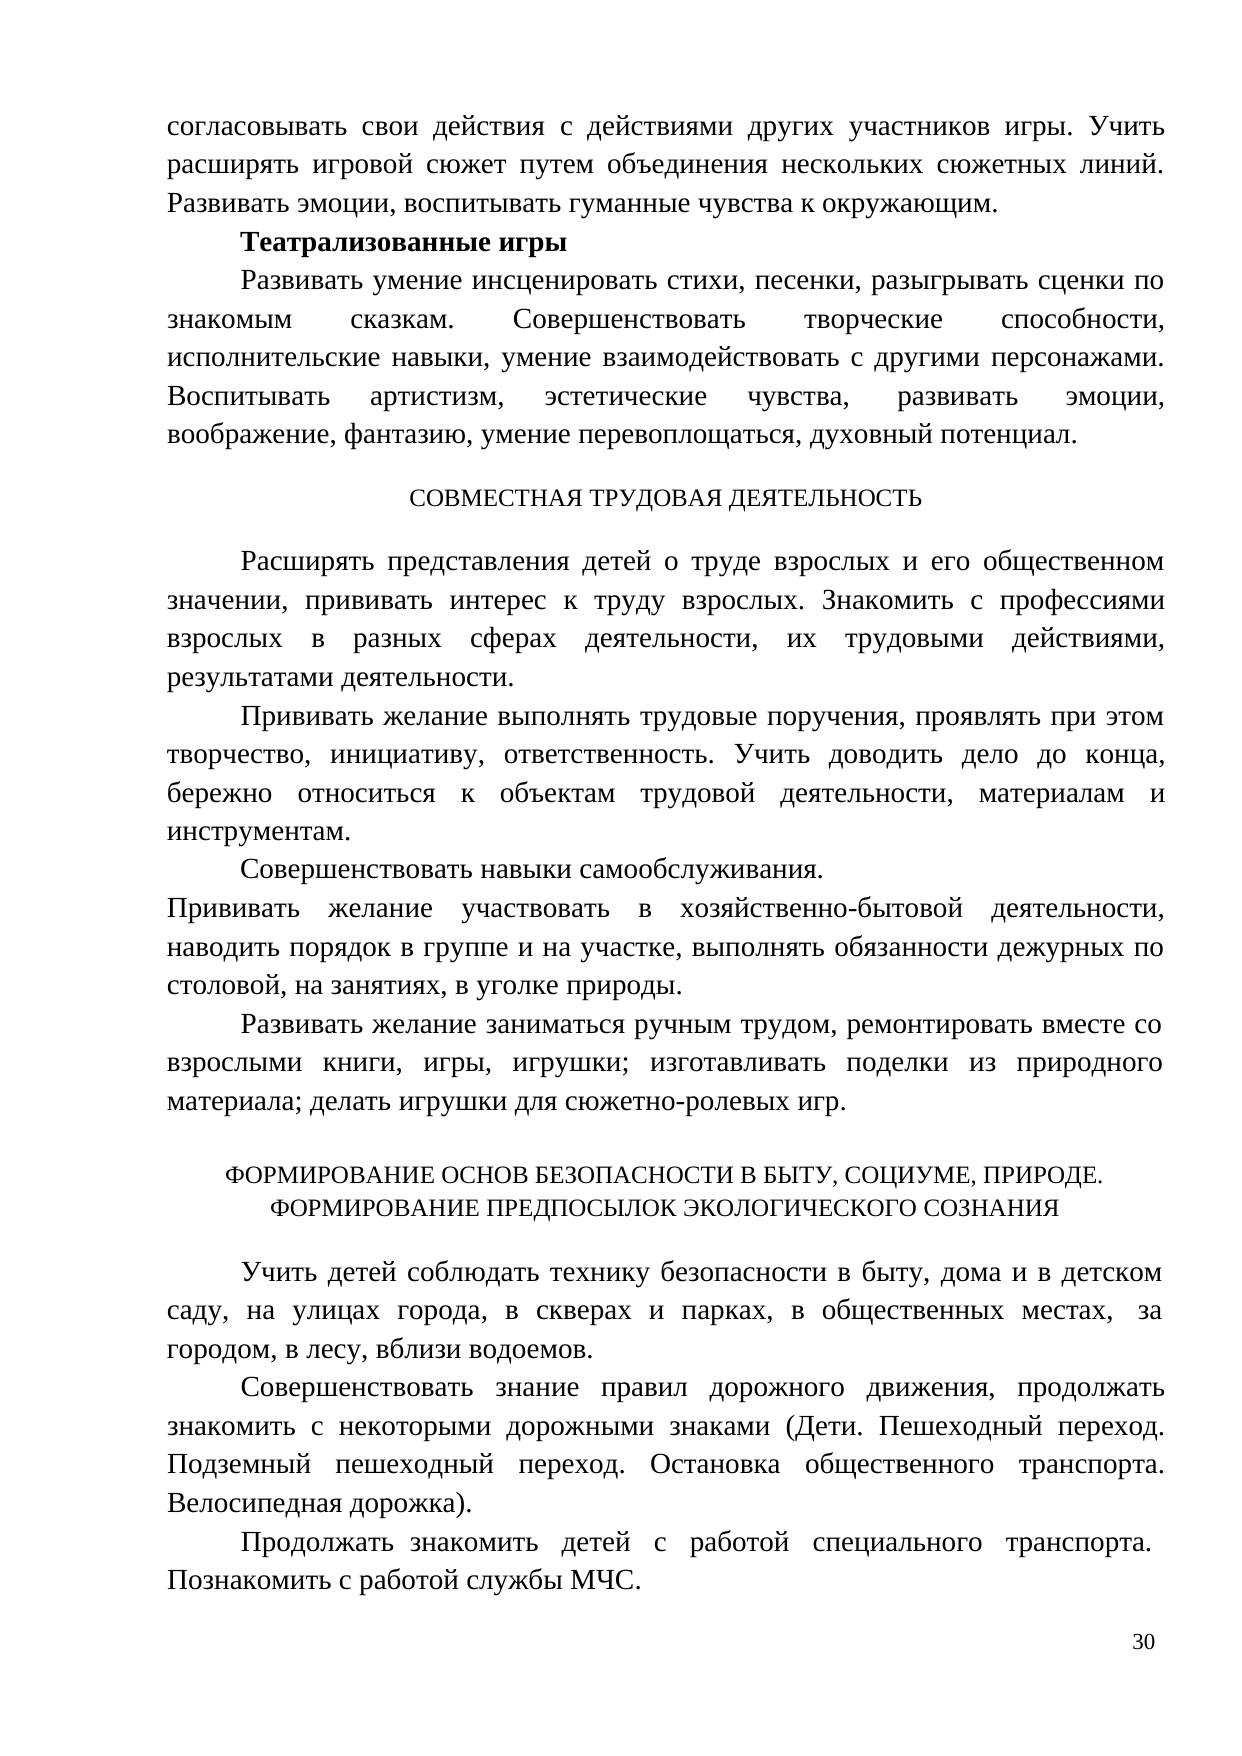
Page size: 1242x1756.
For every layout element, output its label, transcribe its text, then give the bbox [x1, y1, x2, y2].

text СОВМЕСТНАЯ ТРУДОВАЯ ДЕЯТЕЛЬНОСТЬ [167, 483, 1164, 511]
text Совершенствовать знание правил дорожного движения, продолжать знакомить с некоторыми дорожными знаками (Дети. Пешеходный переход. Подземный пешеходный переход. Остановка общественного транспорта. Велосипедная дорожка). [167, 1369, 1165, 1519]
text Совершенствовать навыки самообслуживания. [240, 852, 1219, 885]
text Продолжать знакомить детей с работой специального транспорта. [241, 1524, 1219, 1557]
text Развивать желание заниматься ручным трудом, ремонтировать вместе со взрослыми книги, игры, игрушки; изготавливать поделки из природного материала; делать игрушки для сюжетно-ролевых игр. [167, 1006, 1163, 1117]
subtitle Театрализованные игры [240, 224, 1219, 257]
text Прививать желание участвовать в хозяйственно-бытовой деятельности, наводить порядок в группе и на участке, выполнять обязанности дежурных по столовой, на занятиях, в уголке природы. [167, 890, 1165, 1001]
text Расширять представления детей о труде взрослых и его общественном значении, прививать интерес к труду взрослых. Знакомить с профессиями взрослых в разных сферах деятельности, их трудовыми действиями, результатами деятельности. [167, 543, 1165, 692]
text Прививать желание выполнять трудовые поручения, проявлять при этом творчество, инициативу, ответственность. Учить доводить дело до конца, бережно относиться к объектам трудовой деятельности, материалам и инструментам. [167, 698, 1165, 847]
text Развивать умение инсценировать стихи, песенки, разыгрывать сценки по знакомым сказкам. Совершенствовать творческие способности, исполнительские навыки, умение взаимодействовать с другими персонажами. Воспитывать артистизм, эстетические чувства, развивать эмоции, воображение, фантазию, умение перевоплощаться, духовный потенциал. [167, 262, 1165, 450]
text Познакомить с работой службы МЧС. [167, 1562, 1219, 1596]
text Учить детей соблюдать технику безопасности в быту, дома и в детском саду, на улицах города, в скверах и парках, в общественных местах, за городом, в лесу, вблизи водоемов. [167, 1254, 1163, 1364]
text согласовывать свои действия с действиями других участников игры. Учить расширять игровой сюжет путем объединения нескольких сюжетных линий. Развивать эмоции, воспитывать гуманные чувства к окружающим. [167, 108, 1165, 219]
text ФОРМИРОВАНИЕ ОСНОВ БЕЗОПАСНОСТИ В БЫТУ, СОЦИУМЕ, ПРИРОДЕ. ФОРМИРОВАНИЕ ПРЕДПОСЫЛОК ЭКОЛОГИЧЕСКОГО СОЗНАНИЯ [166, 1160, 1163, 1222]
